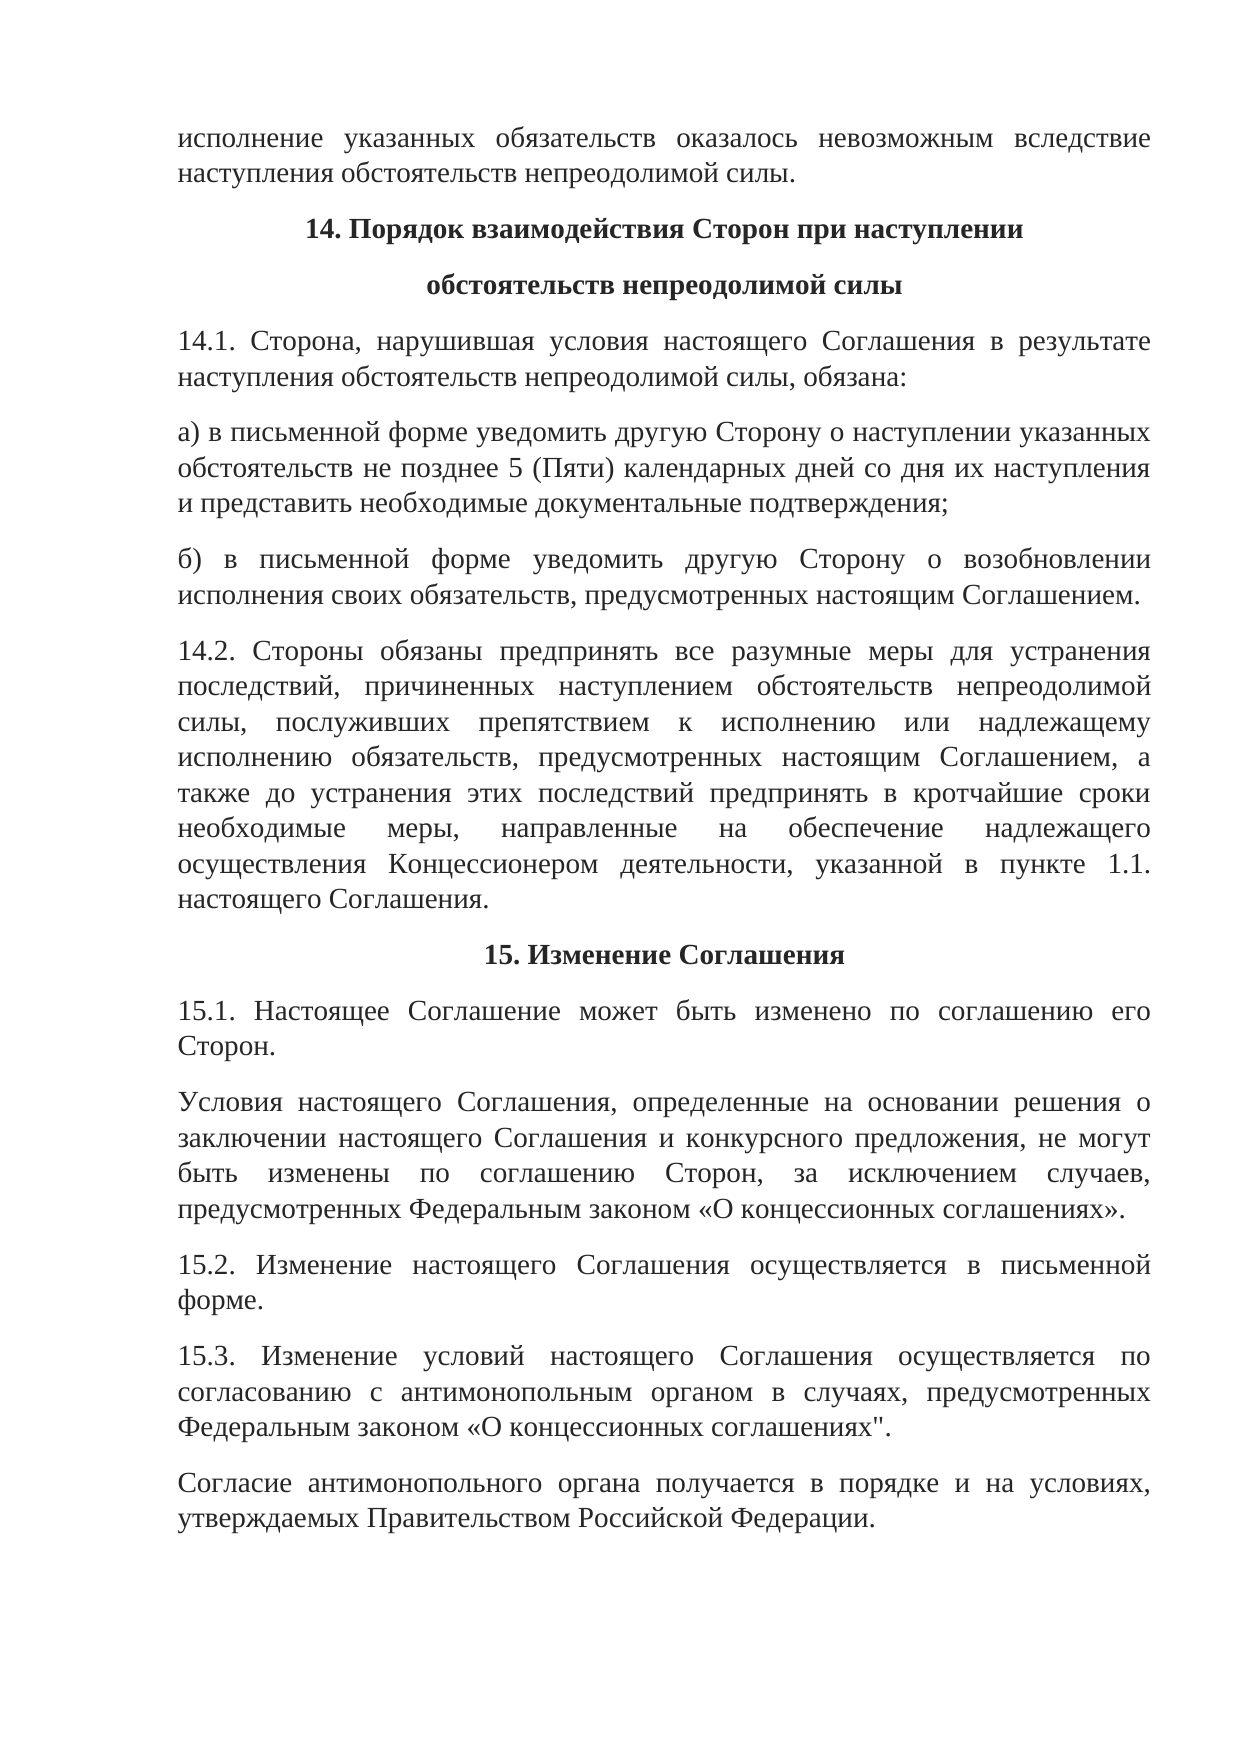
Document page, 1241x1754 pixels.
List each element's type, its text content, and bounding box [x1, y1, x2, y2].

text 14.2. Стороны обязаны предпринять все разумные меры для устранения последствий, причиненных наступлением обстоятельств непреодолимой силы, послуживших препятствием к исполнению или надлежащему исполнению обязательств, предусмотренных настоящим Соглашением, а также до устранения этих последствий предпринять в кротчайшие сроки необходимые меры, направленные на обеспечение надлежащего осуществления Концессионером деятельности, указанной в пункте 1.1. настоящего Соглашения. [177, 631, 1152, 915]
text 14. Порядок взаимодействия Сторон при наступлении [177, 209, 1152, 245]
text 15.3. Изменение условий настоящего Соглашения осуществляется по согласованию с антимонопольным органом в случаях, предусмотренных Федеральным законом «О концессионных соглашениях". [177, 1336, 1152, 1443]
text 15.1. Настоящее Соглашение может быть изменено по соглашению его Сторон. [177, 991, 1152, 1062]
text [177, 118, 1152, 189]
text Условия настоящего Соглашения, определенные на основании решения о заключении настоящего Соглашения и конкурсного предложения, не могут быть изменены по соглашению Сторон, за исключением случаев, предусмотренных Федеральным законом «О концессионных соглашениях». [177, 1082, 1152, 1224]
text 15. Изменение Соглашения [177, 935, 1152, 971]
text Согласие антимонопольного органа получается в порядке и на условиях, утверждаемых Правительством Российской Федерации. [177, 1463, 1152, 1534]
text обстоятельств непреодолимой силы [177, 265, 1152, 301]
text а) в письменной форме уведомить другую Сторону о наступлении указанных обстоятельств не позднее 5 (Пяти) календарных дней со дня их наступления и представить необходимые документальные подтверждения; [177, 412, 1152, 519]
text 15.2. Изменение настоящего Соглашения осуществляется в письменной форме. [177, 1245, 1152, 1316]
text 14.1. Сторона, нарушившая условия настоящего Соглашения в результате наступления обстоятельств непреодолимой силы, обязана: [177, 321, 1152, 392]
text б) в письменной форме уведомить другую Сторону о возобновлении исполнения своих обязательств, предусмотренных настоящим Соглашением. [177, 539, 1152, 610]
